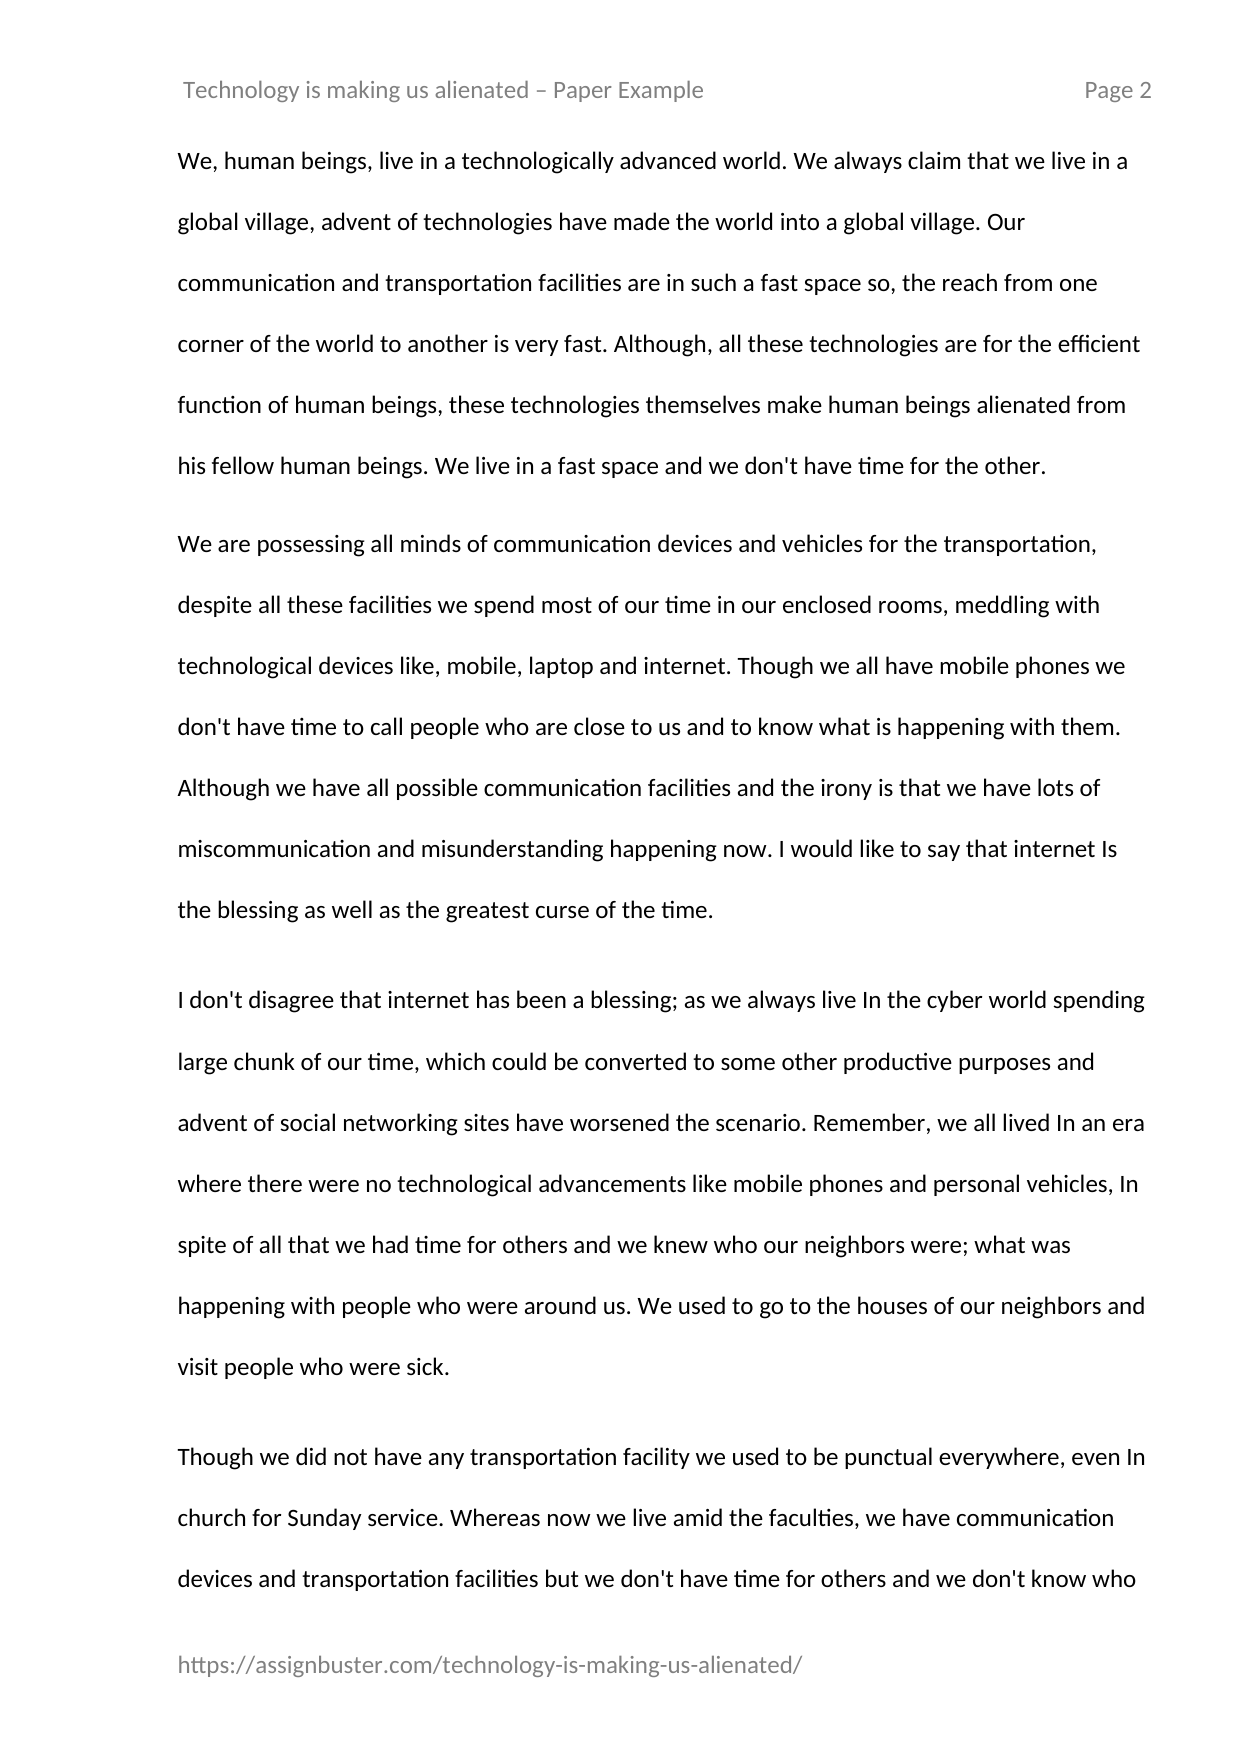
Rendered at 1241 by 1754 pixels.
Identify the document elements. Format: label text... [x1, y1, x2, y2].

text We, human beings, live in a technologically advanced world. We always claim that we live in a global village, advent of technologies have made the world into a global village. Our communication and transportation facilities are in such a fast space so, the reach from one corner of the world to another is very fast. Although, all these technologies are for the efficient function of human beings, these technologies themselves make human beings alienated from his fellow human beings. We live in a fast space and we don't have time for the other. [177, 145, 1152, 481]
text We are possessing all minds of communication devices and vehicles for the transportation, despite all these facilities we spend most of our time in our enclosed rooms, meddling with technological devices like, mobile, laptop and internet. Though we all have mobile phones we don't have time to call people who are close to us and to know what is happening with them. Although we have all possible communication facilities and the irony is that we have lots of miscommunication and misunderstanding happening now. I would like to say that internet Is the blessing as well as the greatest curse of the time. [177, 528, 1152, 925]
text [177, 1441, 1152, 1594]
text I don't disagree that internet has been a blessing; as we always live In the cyber world spending large chunk of our time, which could be converted to some other productive purposes and advent of social networking sites have worsened the scenario. Remember, we all lived In an era where there were no technological advancements like mobile phones and personal vehicles, In spite of all that we had time for others and we knew who our neighbors were; what was happening with people who were around us. We used to go to the houses of our neighbors and visit people who were sick. [177, 985, 1152, 1381]
